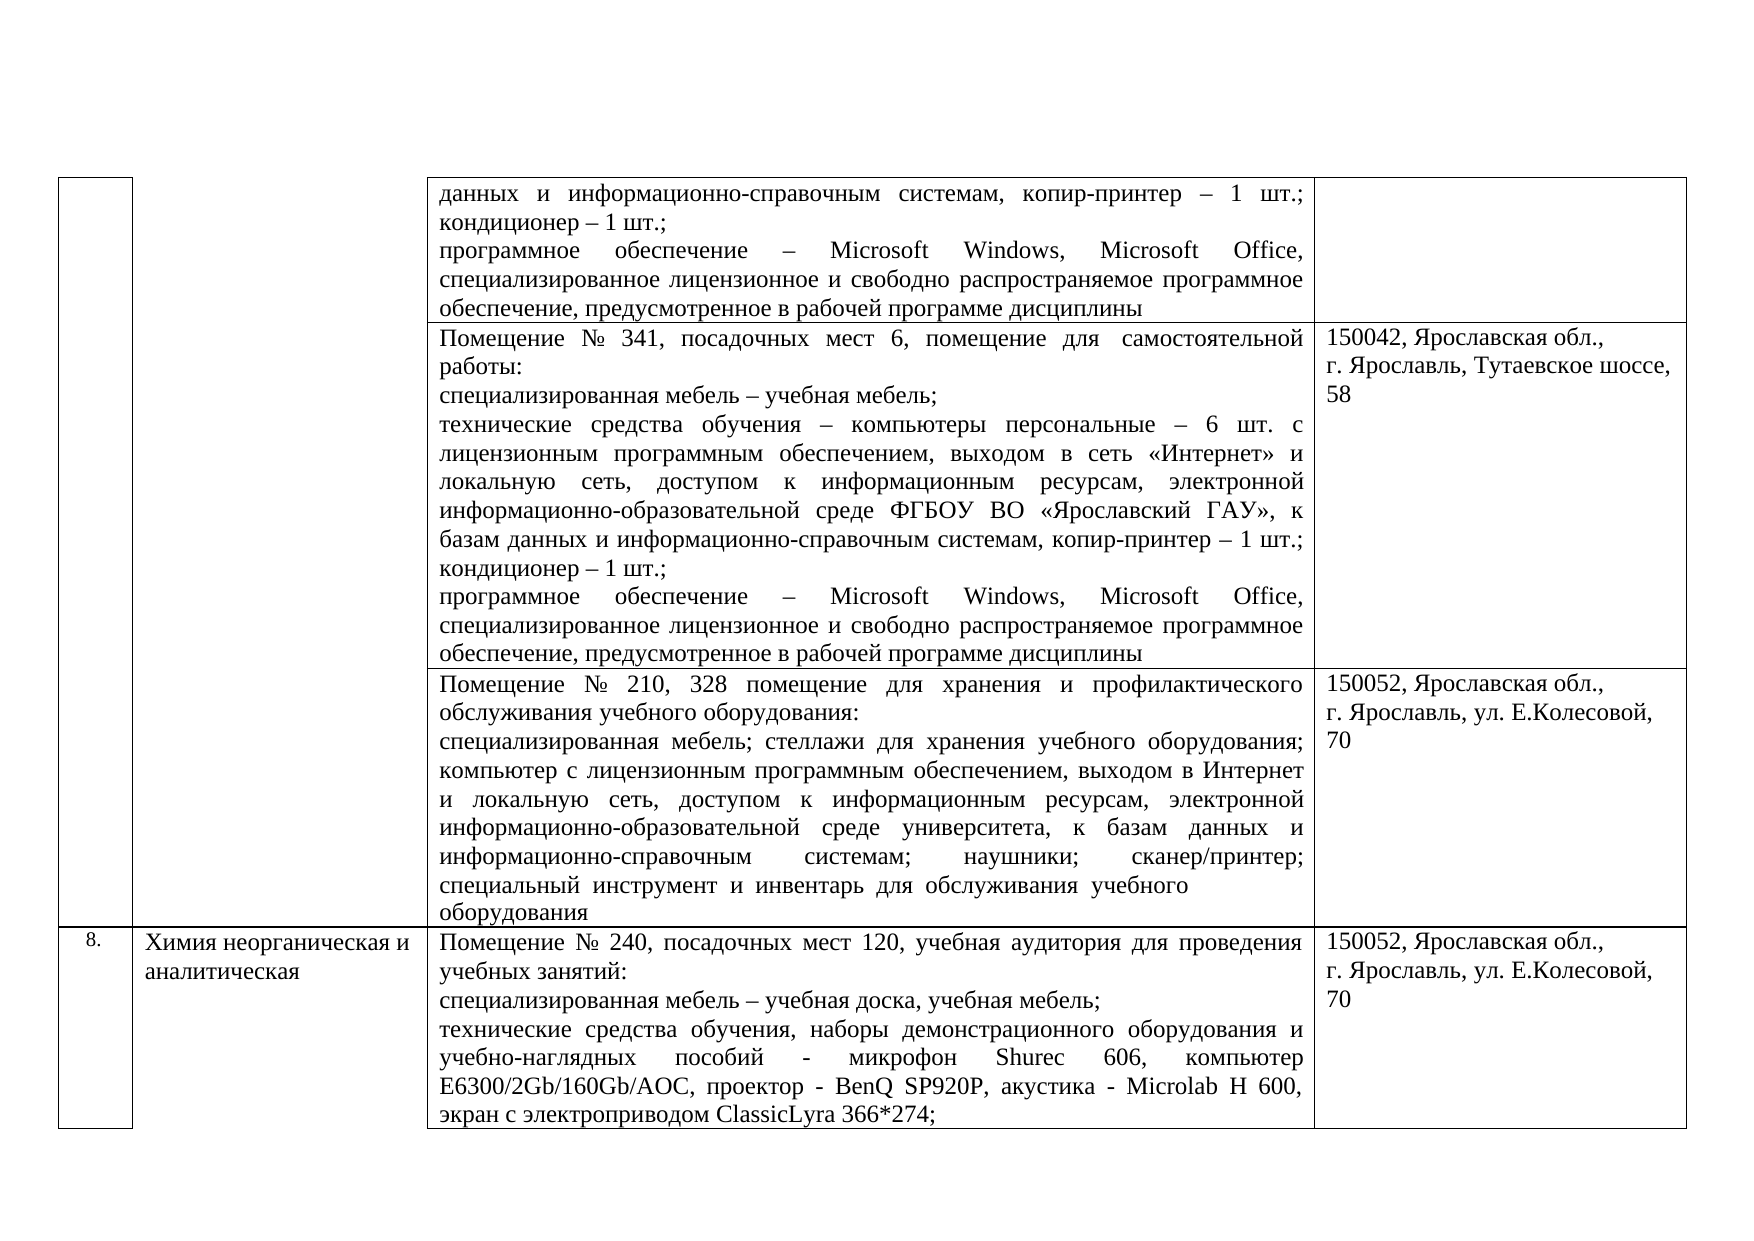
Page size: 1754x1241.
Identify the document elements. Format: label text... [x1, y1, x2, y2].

table_header [1315, 178, 1686, 322]
table_cell 150052, Ярославская обл., г. Ярославль, ул. Е.Колесовой, 70 [1315, 928, 1686, 1128]
table_header данных и информационно-справочным системам, копир-принтер – 1 шт.; кондиционер – 1 шт.; программное обеспечение – Microsoft Windows, Microsoft Office, специализированное лицензионное и свободно распространяемое программное обеспечение, предусмотренное в рабочей программе дисциплины [428, 178, 1314, 322]
table_header [133, 177, 427, 926]
table_cell Помещение № 341, посадочных мест 6, помещение для самостоятельной работы: специализированная мебель – учебная мебель; технические средства обучения – компьютеры персональные – 6 шт. с лицензионным программным обеспечением, выходом в сеть «Интернет» и локальную сеть, доступом к информационным ресурсам, электронной информационно-образовательной среде ФГБОУ ВО «Ярославский ГАУ», к базам данных и информационно-справочным системам, копир-принтер – 1 шт.; кондиционер – 1 шт.; программное обеспечение – Microsoft Windows, Microsoft Office, специализированное лицензионное и свободно распространяемое программное обеспечение, предусмотренное в рабочей программе дисциплины [428, 323, 1314, 668]
table_cell 150052, Ярославская обл., г. Ярославль, ул. Е.Колесовой, 70 [1315, 669, 1686, 926]
table_cell 150042, Ярославская обл., г. Ярославль, Тутаевское шоссе, 58 [1315, 323, 1686, 668]
table_cell Химия неорганическая и аналитическая [133, 928, 427, 1128]
table_cell Помещение № 240, посадочных мест 120, учебная аудитория для проведения учебных занятий: специализированная мебель – учебная доска, учебная мебель; технические средства обучения, наборы демонстрационного оборудования и учебно-наглядных пособий - микрофон Shurec 606, компьютер Е6300/2Gb/160Gb/AOC, проектор - BenQ SP920P, акустика - Microlab H 600, экран с электроприводом ClassicLyra 366*274; [428, 928, 1314, 1128]
table_cell Помещение № 210, 328 помещение для хранения и профилактического обслуживания учебного оборудования: специализированная мебель; стеллажи для хранения учебного оборудования; компьютер с лицензионным программным обеспечением, выходом в Интернет и локальную сеть, доступом к информационным ресурсам, электронной информационно-образовательной среде университета, к базам данных и информационно-справочным системам; наушники; сканер/принтер; специальный инструмент и инвентарь для обслуживания учебного оборудования [428, 669, 1314, 926]
table_header [59, 178, 132, 926]
table_cell 8. [59, 928, 132, 1128]
